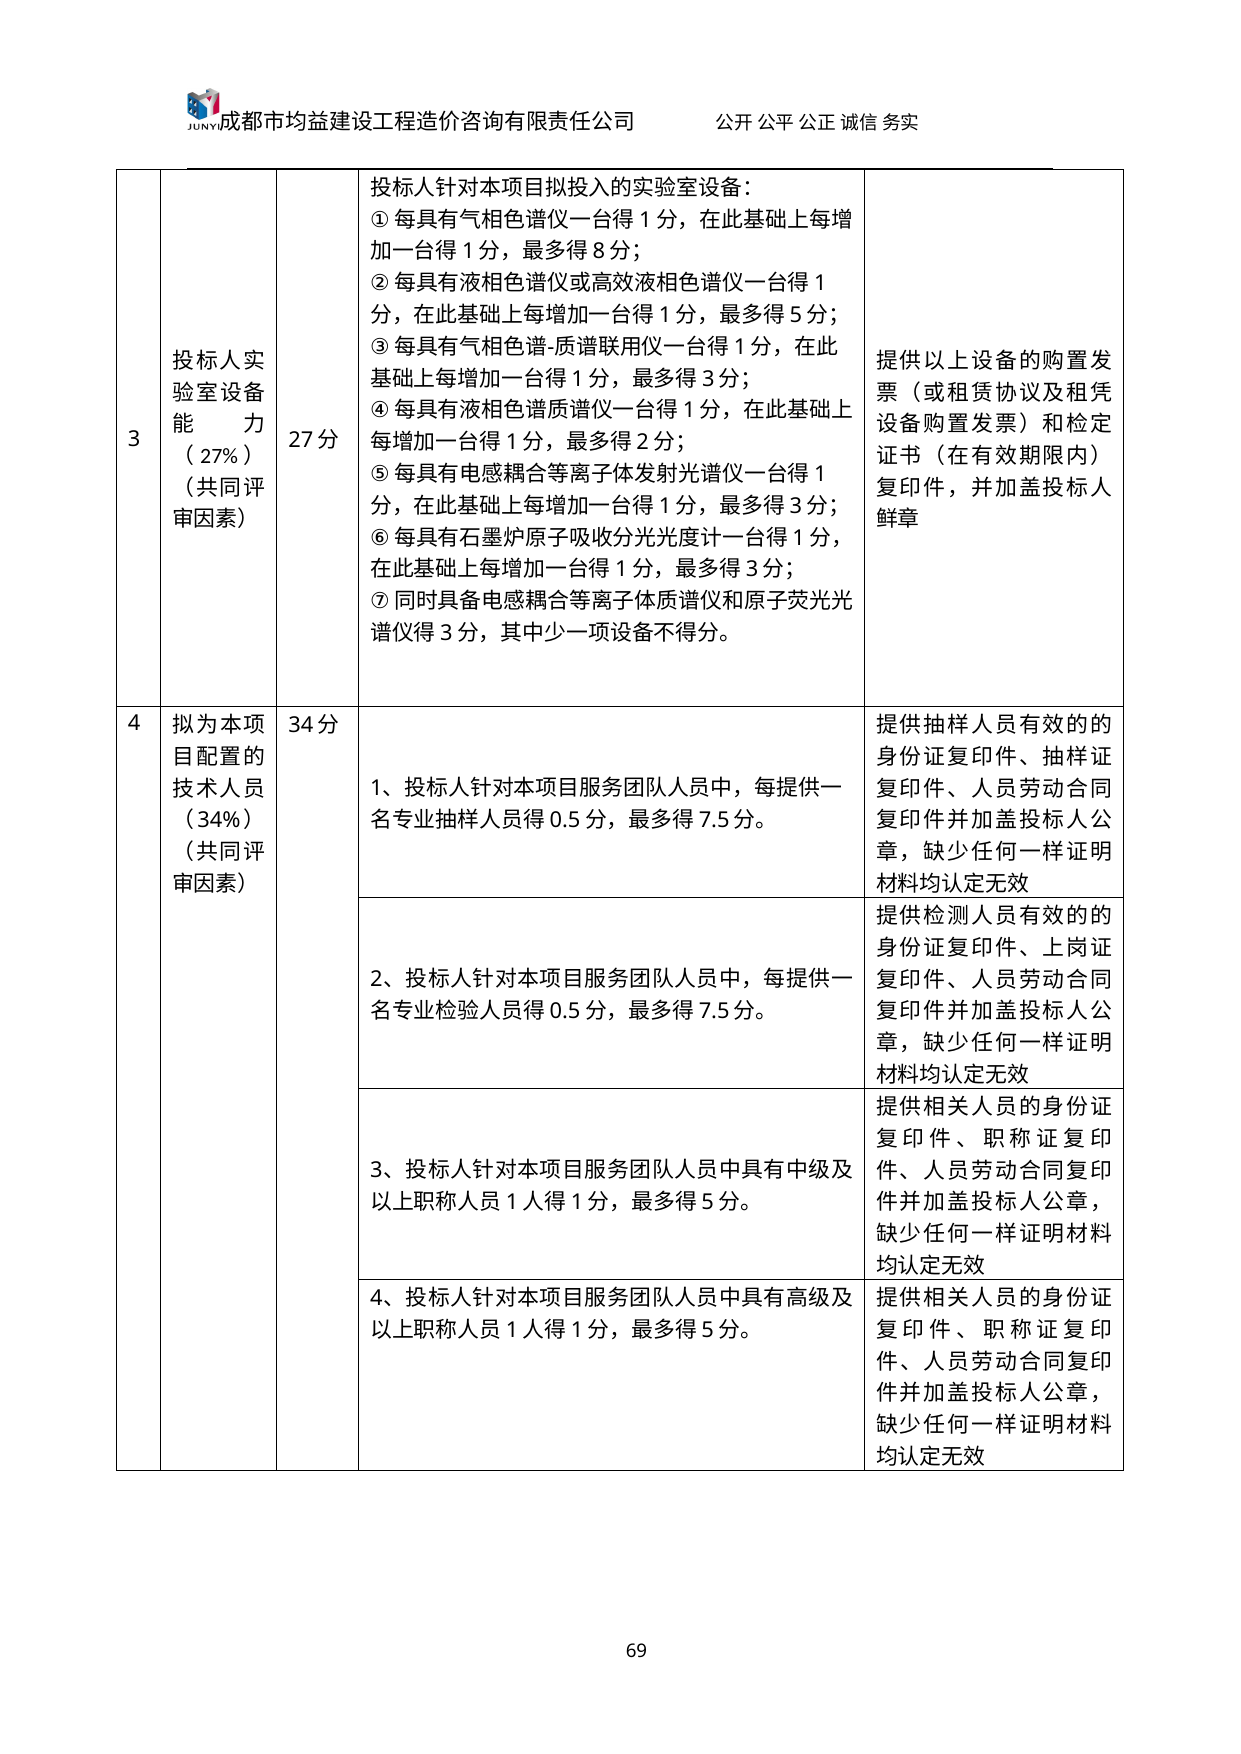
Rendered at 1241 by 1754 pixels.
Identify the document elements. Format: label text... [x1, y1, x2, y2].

table_cell 提供以上设备的购置发票（或租赁协议及租凭设备购置发票）和检定证书（在有效期限内）复印件，并加盖投标人鲜章 [865, 170, 1123, 706]
table_cell 拟为本项目配置的技术人员（34%）（共同评审因素） [161, 707, 276, 1470]
table_cell 提供相关人员的身份证复印件、职称证复印件、人员劳动合同复印件并加盖投标人公章，缺少任何一样证明材料均认定无效 [865, 1089, 1123, 1279]
table_cell 提供相关人员的身份证复印件、职称证复印件、人员劳动合同复印件并加盖投标人公章，缺少任何一样证明材料均认定无效 [865, 1280, 1123, 1470]
table_cell 提供检测人员有效的的身份证复印件、上岗证复印件、人员劳动合同复印件并加盖投标人公章，缺少任何一样证明材料均认定无效 [865, 898, 1123, 1088]
table_cell 2、投标人针对本项目服务团队人员中，每提供一名专业检验人员得0.5分，最多得7.5分。 [359, 898, 864, 1088]
picture [187, 88, 220, 130]
table_cell 投标人实验室设备能力（27%）（共同评审因素） [161, 170, 276, 706]
table_cell 提供抽样人员有效的的身份证复印件、抽样证复印件、人员劳动合同复印件并加盖投标人公章，缺少任何一样证明材料均认定无效 [865, 707, 1123, 897]
table_cell 4、投标人针对本项目服务团队人员中具有高级及以上职称人员1人得1分，最多得5分。 [359, 1280, 864, 1470]
table_cell 27分 [277, 170, 358, 706]
table_cell 34分 [277, 707, 358, 1470]
table_cell 3、投标人针对本项目服务团队人员中具有中级及以上职称人员1人得1分，最多得5分。 [359, 1089, 864, 1279]
table_cell 1、投标人针对本项目服务团队人员中，每提供一名专业抽样人员得0.5分，最多得7.5分。 [359, 707, 864, 897]
table_cell 3 [117, 170, 160, 706]
table_cell 4 [117, 707, 160, 1470]
table_cell 投标人针对本项目拟投入的实验室设备： ①每具有气相色谱仪一台得1分，在此基础上每增加一台得1分，最多得8分； ②每具有液相色谱仪或高效液相色谱仪一台得1分，在此基础上每增加一台得1分，最多得5分； ③每具有气相色谱-质谱联用仪一台得1分，在此基础上每增加一台得1分，最多得3分； ④每具有液相色谱质谱仪一台得1分，在此基础上每增加一台得1分，最多得2分； ⑤每具有电感耦合等离子体发射光谱仪一台得1分，在此基础上每增加一台得1分，最多得3分； ⑥每具有石墨炉原子吸收分光光度计一台得1分，在此基础上每增加一台得1分，最多得3分； ⑦同时具备电感耦合等离子体质谱仪和原子荧光光谱仪得3分，其中少一项设备不得分。 [359, 170, 864, 706]
